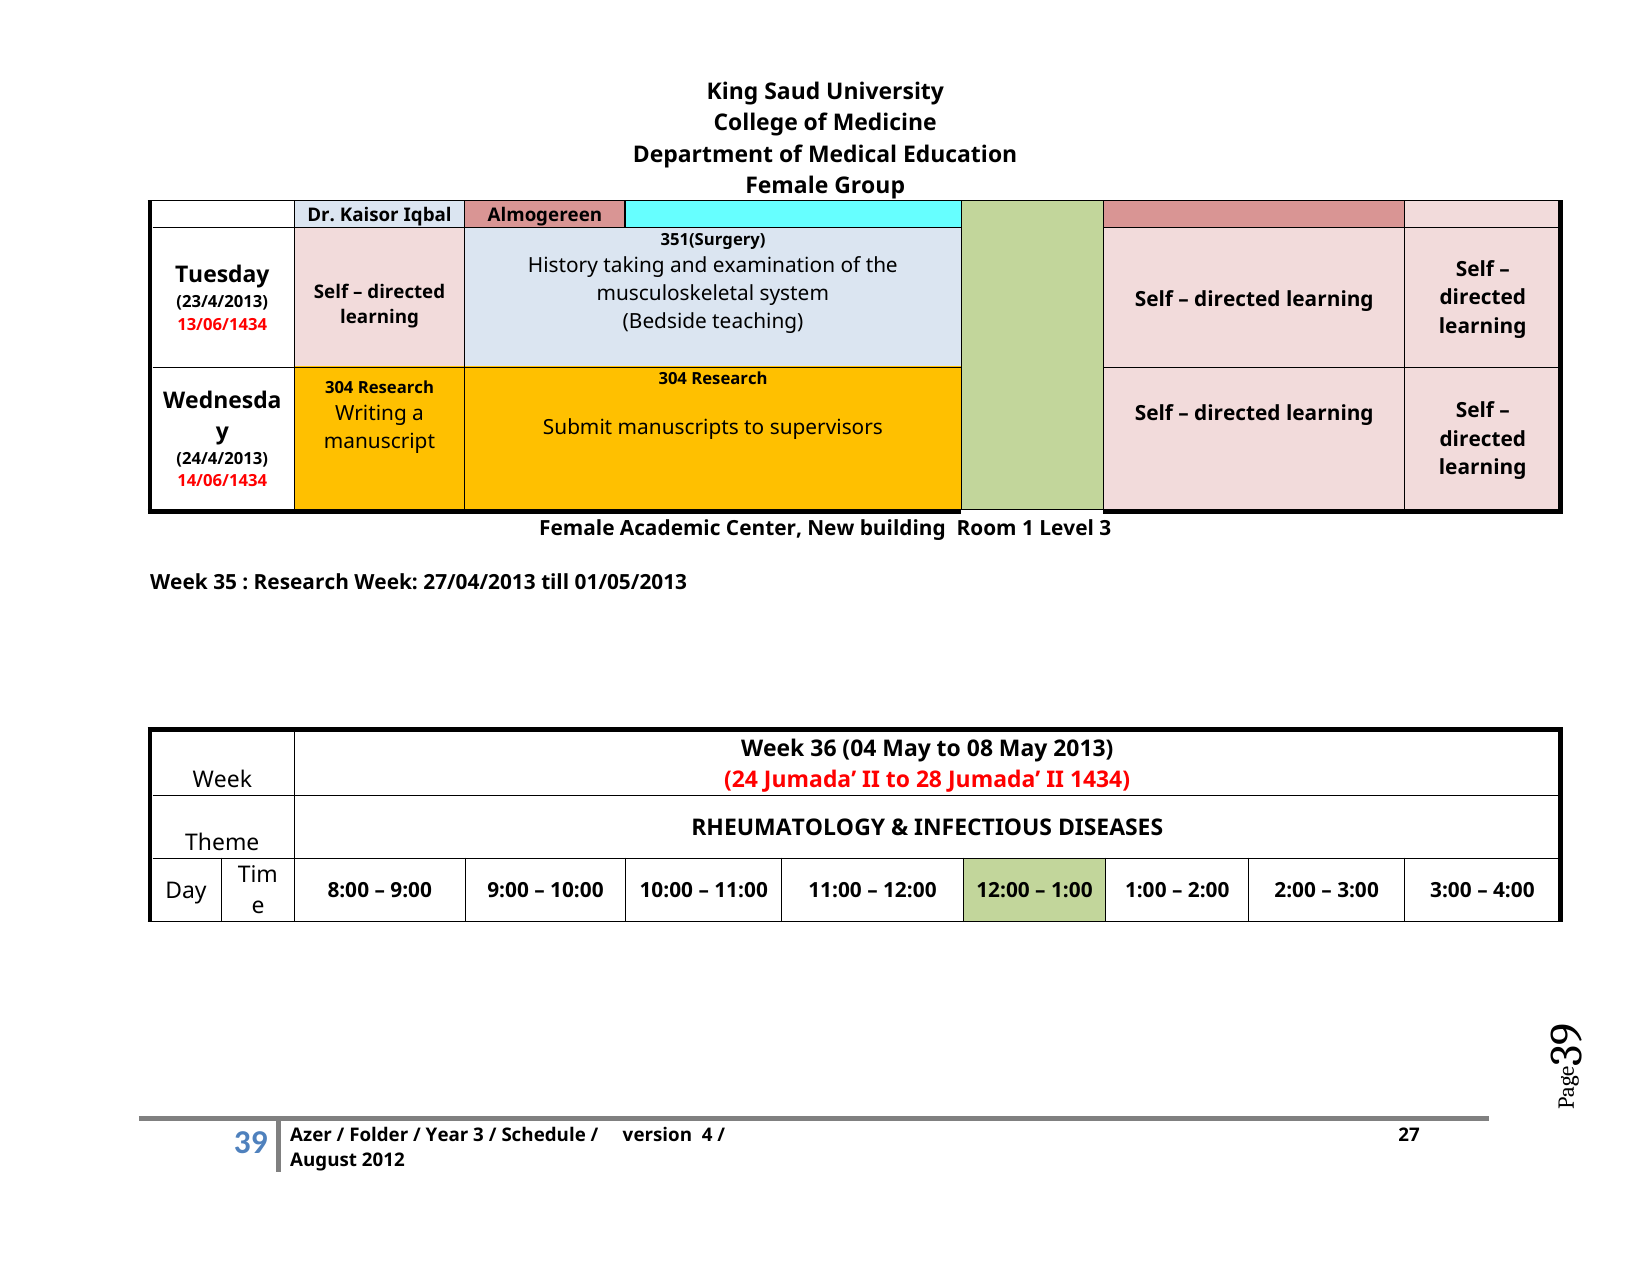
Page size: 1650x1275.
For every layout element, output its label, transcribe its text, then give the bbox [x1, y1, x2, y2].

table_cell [1405, 201, 1558, 227]
table_cell 8:00 – 9:00 [295, 859, 465, 921]
table_cell Self – directed learning [295, 228, 464, 366]
table_cell Time [222, 859, 294, 921]
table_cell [465, 201, 624, 227]
table_cell 304 Research Writing a manuscript [295, 368, 464, 509]
table_cell Day [152, 859, 221, 921]
table_cell 2:00 – 3:00 [1249, 859, 1404, 921]
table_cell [626, 201, 961, 227]
table_header Week 36 (04 May to 08 May 2013) (24 Jumada’ II to 28 Jumada’ II 1434) [295, 732, 1558, 794]
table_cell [1104, 201, 1404, 227]
table_cell Self – directed learning [1405, 228, 1558, 366]
table_cell 11:00 – 12:00 [782, 859, 963, 921]
table_cell Self – directed learning [1104, 368, 1404, 509]
table_cell 3:00 – 4:00 [1405, 859, 1558, 921]
table_cell 351(Surgery) History taking and examination of the musculoskeletal system (Bedside teaching) [465, 228, 961, 366]
table_cell 304 Research Submit manuscripts to supervisors [465, 368, 961, 509]
table_cell 1:00 – 2:00 [1106, 859, 1248, 921]
table_cell Wednesday (24/4/2013) 14/06/1434 [152, 368, 294, 509]
table_cell 10:00 – 11:00 [626, 859, 781, 921]
table_cell Theme [152, 796, 294, 857]
table_cell Self – directed learning [1405, 368, 1558, 509]
table_cell Tuesday (23/4/2013) 13/06/1434 [152, 228, 294, 366]
text Female Academic Center, New building Room 1 Level 3 [150, 513, 1500, 542]
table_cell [152, 201, 294, 227]
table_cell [295, 201, 464, 227]
table_cell 9:00 – 10:00 [466, 859, 625, 921]
table_cell 12:00 – 1:00 [964, 859, 1105, 921]
table_cell RHEUMATOLOGY & INFECTIOUS DISEASES [295, 796, 1558, 857]
text Week 35 : Research Week: 27/04/2013 till 01/05/2013 [150, 567, 1500, 595]
table_cell Self – directed learning [1104, 228, 1404, 366]
table_header Week [152, 732, 294, 794]
